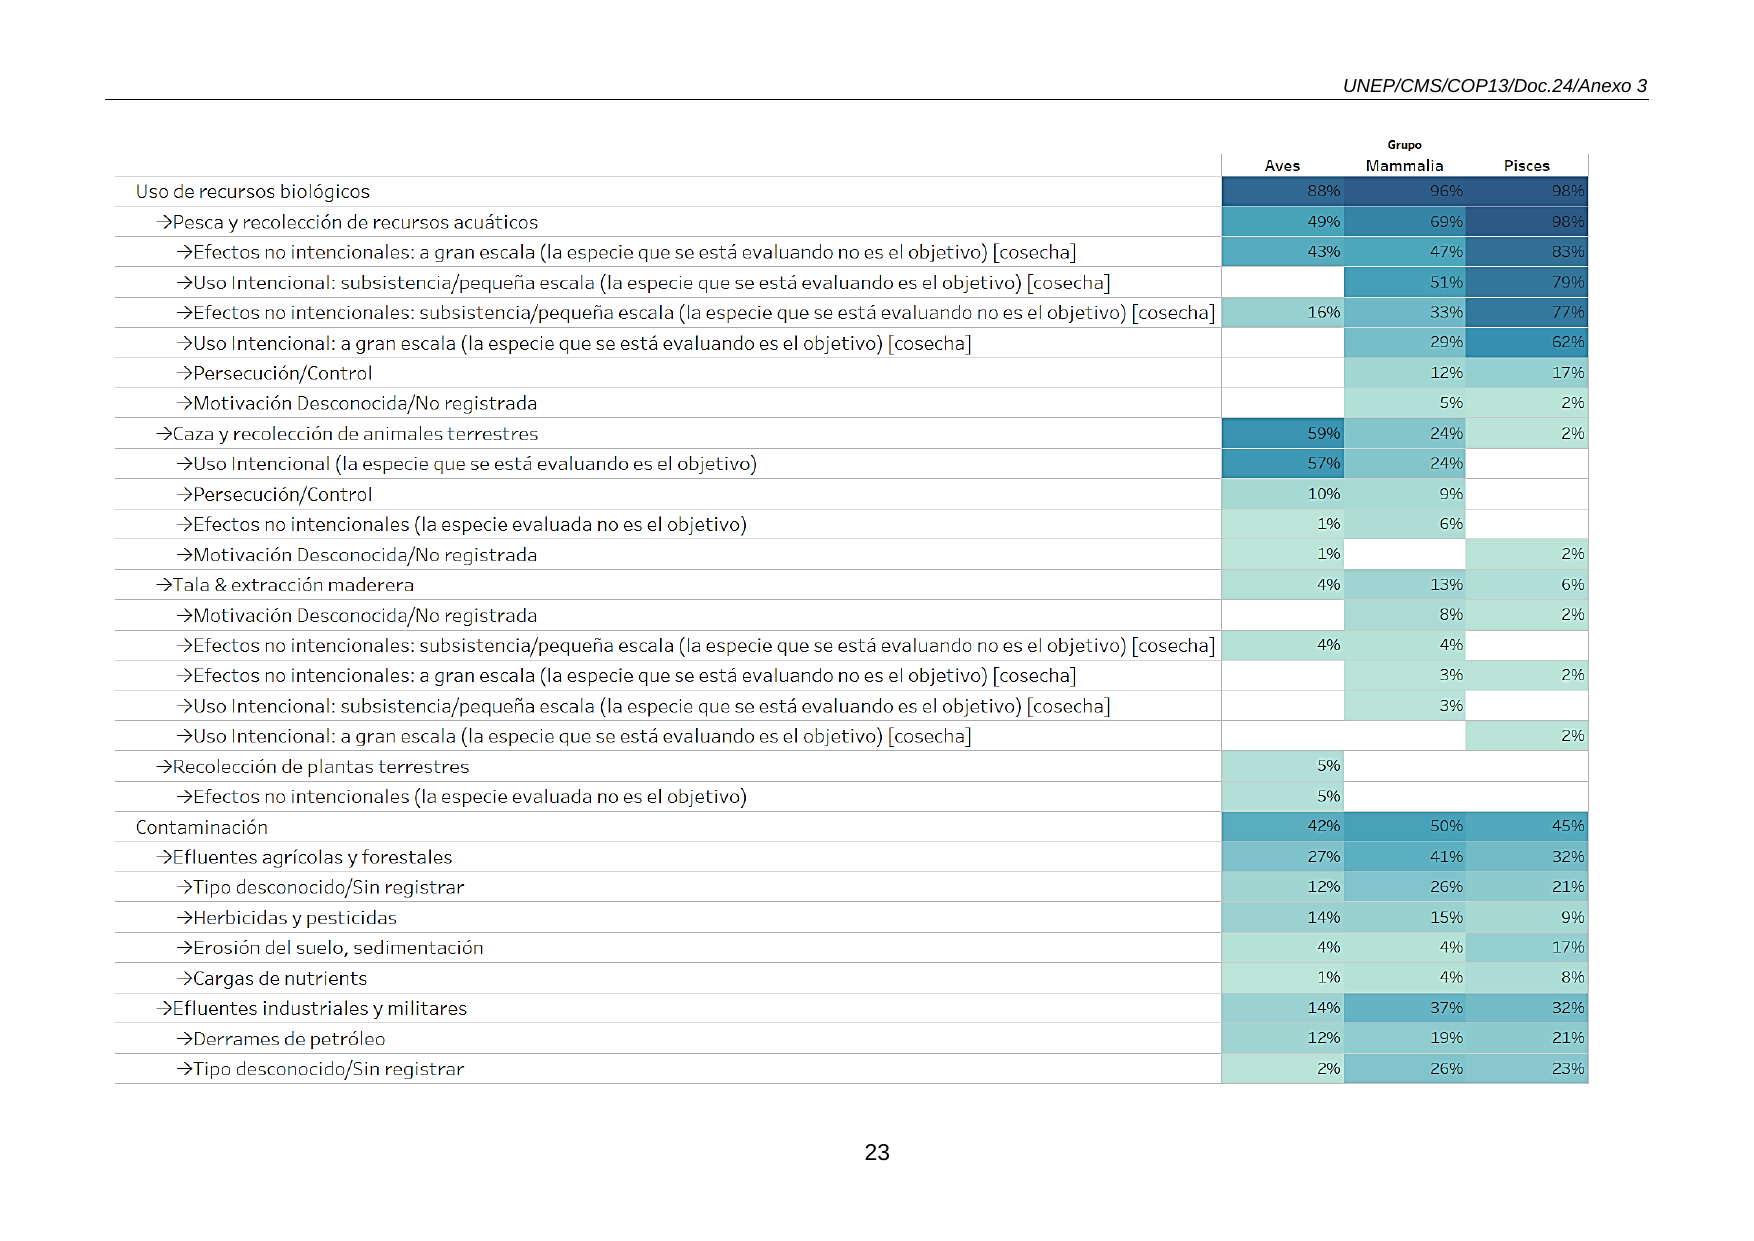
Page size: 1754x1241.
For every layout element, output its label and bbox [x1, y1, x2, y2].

picture [105, 125, 1598, 1093]
